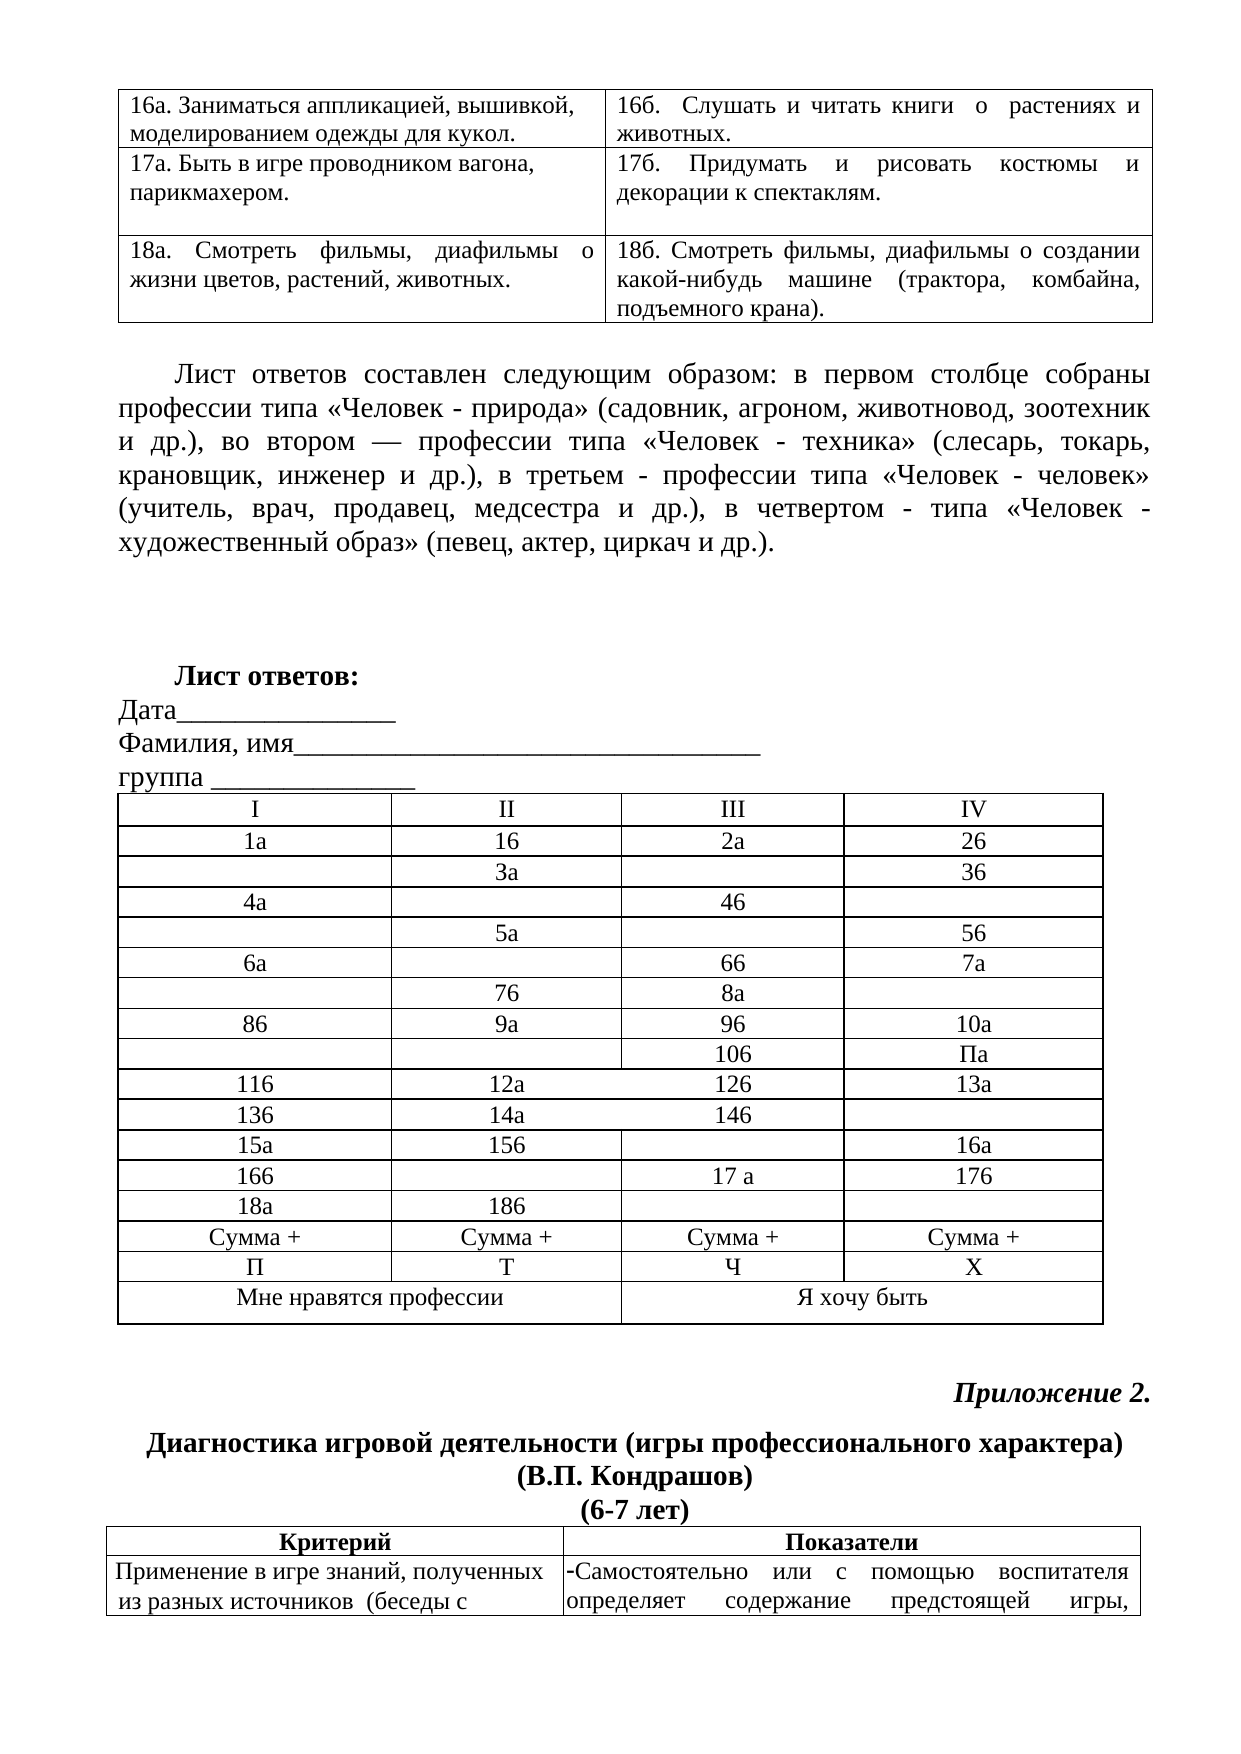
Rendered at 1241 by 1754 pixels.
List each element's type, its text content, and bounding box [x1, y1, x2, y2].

table_cell [387, 857, 391, 886]
table_header I [119, 794, 391, 825]
table_header Показатели [564, 1527, 1140, 1555]
table_header Критерий [107, 1527, 563, 1555]
text (6-7 лет) [118, 1492, 1152, 1526]
table_cell 18а. Смотреть фильмы, диафильмы о жизни цветов, растений, животных. [119, 236, 605, 322]
table_cell 17а. Быть в игре проводником вагона, парикмахером. [119, 148, 605, 234]
text Приложение 2. [118, 1375, 1152, 1408]
table_cell 18б. Смотреть фильмы, диафильмы о создании какой-нибудь машине (трактора, комбайна, подъемного крана). [606, 236, 1152, 322]
table_cell Мне нравятся профессии [119, 1282, 621, 1323]
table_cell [107, 1556, 563, 1615]
table_cell [617, 948, 621, 977]
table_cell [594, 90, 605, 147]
table_cell 176 [845, 1161, 1102, 1190]
table_cell [387, 1039, 391, 1068]
table_cell [617, 888, 621, 916]
text группа ______________ [118, 759, 1152, 792]
table_cell [617, 1039, 621, 1068]
table_cell 17б. Придумать и рисовать костюмы и декорации к спектаклям. [606, 148, 1152, 234]
table_cell [392, 1161, 621, 1190]
table_header IV [845, 794, 1102, 825]
table_cell [622, 1191, 626, 1220]
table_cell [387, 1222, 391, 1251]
table_header III [622, 794, 843, 825]
table_cell [392, 948, 396, 977]
table_cell Я хочу быть [622, 1282, 1102, 1323]
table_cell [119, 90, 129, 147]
text Фамилия, имя________________________________ [118, 725, 1152, 759]
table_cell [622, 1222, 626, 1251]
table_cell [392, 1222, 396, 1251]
table_cell [392, 888, 396, 916]
text Дата_______________ [118, 692, 1152, 725]
table_cell 17 а [622, 1161, 843, 1190]
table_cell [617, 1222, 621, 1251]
table_cell [387, 918, 391, 947]
table_cell [387, 978, 391, 1007]
text Диагностика игровой деятельности (игры профессионального характера) [118, 1425, 1152, 1458]
table_header II [392, 794, 621, 825]
table_cell [622, 918, 626, 947]
text Лист ответов: [118, 658, 1152, 692]
table_cell [392, 1039, 396, 1068]
text Лист ответов составлен следующим образом: в первом столбце собраны профессии типа «Человек - природа» (садовник, агроном, животновод, зоотехник и др.), во втором — профессии типа «Человек - техника» (слесарь, токарь, крановщик, инженер и др.), в третьем - профессии типа «Человек - человек» (учитель, врач, продавец, медсестра и др.), в четвертом - типа «Человек - художественный образ» (певец, актер, циркач и др.). [118, 356, 1152, 558]
table_cell [622, 1131, 626, 1159]
text (В.П. Кондрашов) [118, 1458, 1152, 1492]
table_cell 166 [119, 1161, 391, 1190]
table_cell [622, 857, 626, 886]
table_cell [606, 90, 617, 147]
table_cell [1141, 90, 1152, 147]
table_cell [564, 1556, 1140, 1615]
